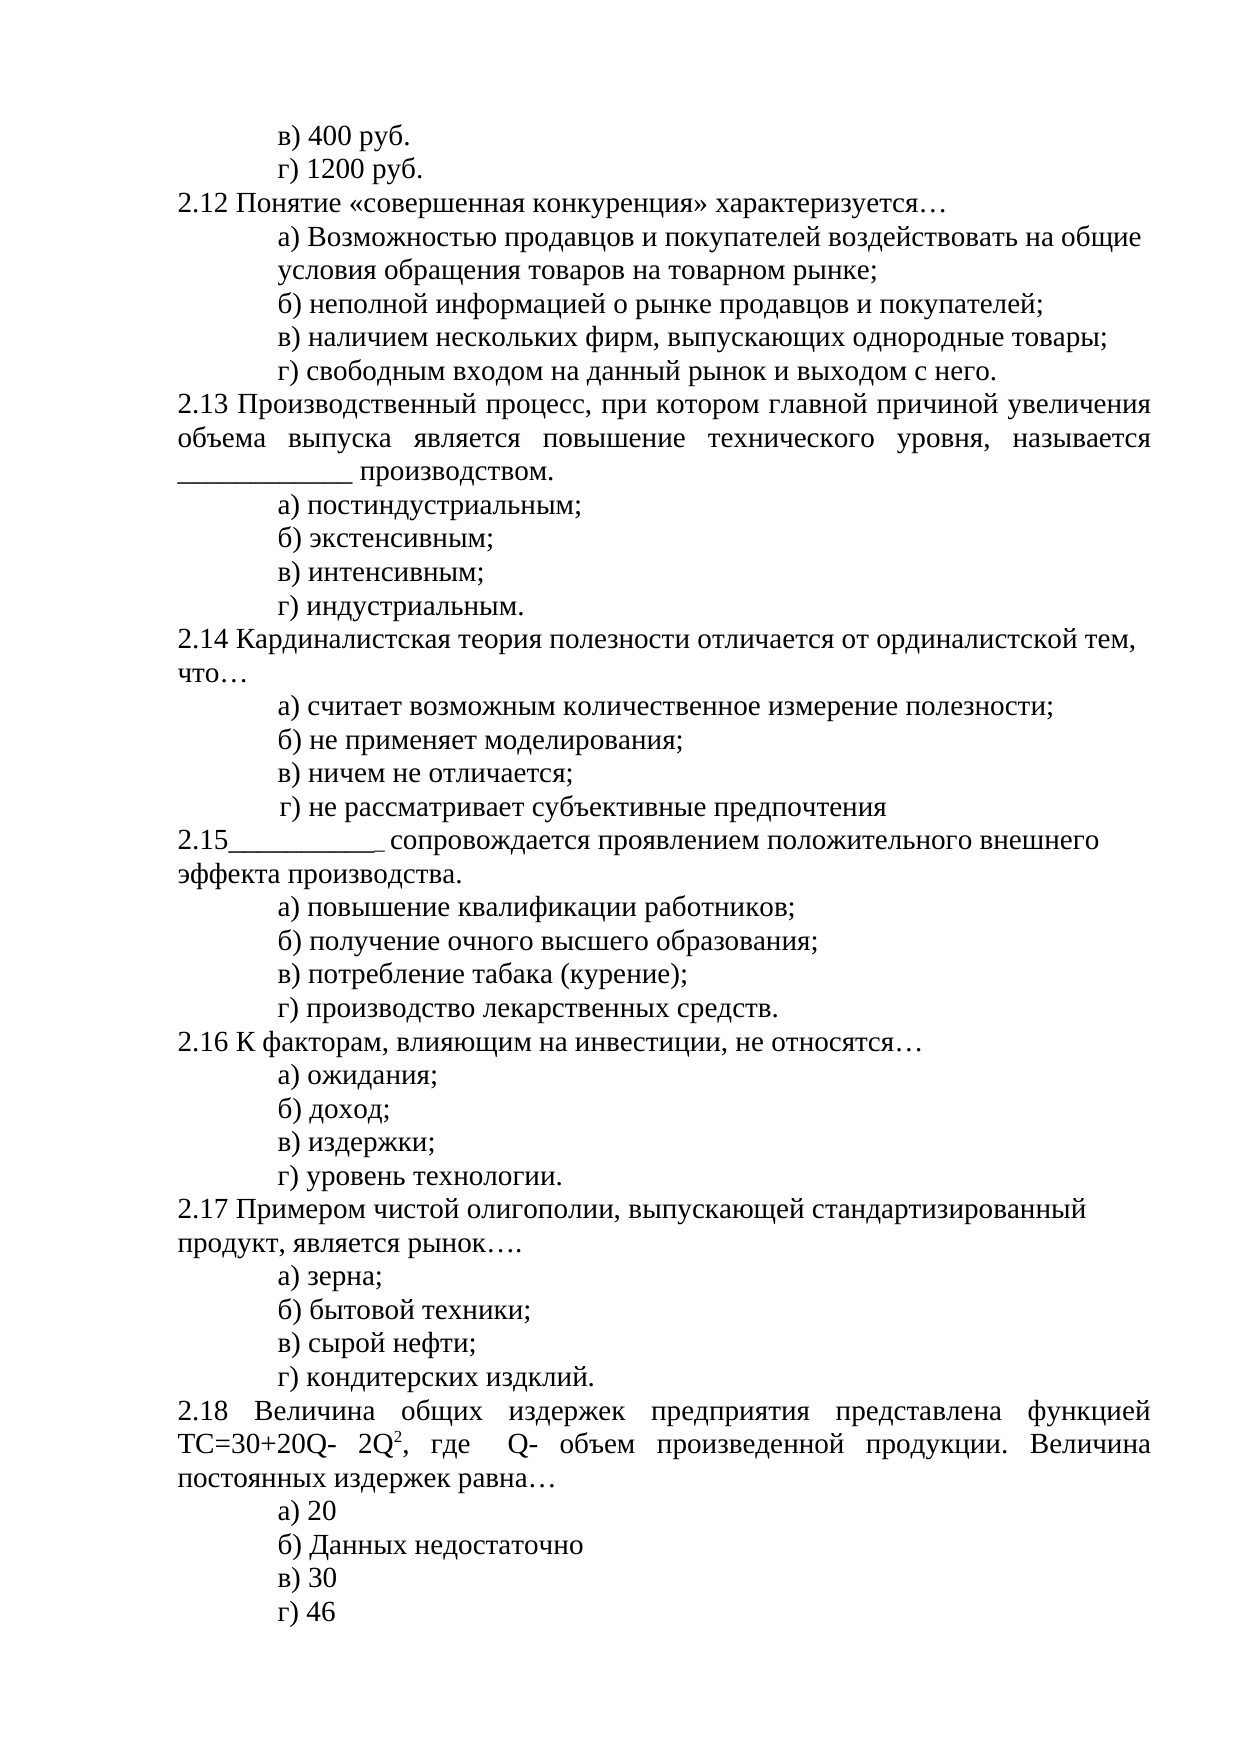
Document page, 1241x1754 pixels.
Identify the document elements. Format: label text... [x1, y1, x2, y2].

text а) зерна; [277, 1258, 1152, 1292]
text в) ничем не отличается; [277, 755, 1152, 789]
text г) свободным входом на данный рынок и выходом с него. [277, 353, 1152, 386]
text г) уровень технологии. [277, 1158, 1152, 1191]
text в) 400 руб. [277, 118, 1152, 152]
text а) повышение квалификации работников; [277, 889, 1152, 923]
text б) получение очного высшего образования; [277, 923, 1152, 957]
text а) ожидания; [277, 1057, 1152, 1091]
text г) 1200 руб. [277, 152, 1152, 185]
text г) производство лекарственных средств. [277, 990, 1152, 1024]
text 2.17 Примером чистой олигополии, выпускающей стандартизированный продукт, является рынок…. [177, 1191, 1152, 1258]
text г) 46 [277, 1594, 1152, 1627]
text а) 20 [277, 1493, 1152, 1527]
text 2.16 К факторам, влияющим на инвестиции, не относятся… [177, 1024, 1152, 1057]
text г) не рассматривает субъективные предпочтения [177, 789, 1152, 822]
text в) потребление табака (курение); [277, 957, 1152, 990]
text в) 30 [277, 1560, 1152, 1594]
text 2.14 Кардиналистская теория полезности отличается от ординалистской тем, что… [177, 621, 1152, 688]
text в) наличием нескольких фирм, выпускающих однородные товары; [277, 319, 1152, 353]
text 2.15___________ сопровождается проявлением положительного внешнего эффекта производства. [177, 822, 1152, 889]
text б) доход; [277, 1091, 1152, 1124]
text 2.12 Понятие «совершенная конкуренция» характеризуется… [177, 185, 1152, 219]
text б) Данных недостаточно [277, 1527, 1152, 1560]
text 2.18 Величина общих издержек предприятия представлена функцией ТС=30+20Q- 2Q2, где Q- объем произведенной продукции. Величина постоянных издержек равна… [177, 1393, 1152, 1493]
text а) Возможностью продавцов и покупателей воздействовать на общие условия обращения товаров на товарном рынке; [277, 219, 1152, 286]
text г) индустриальным. [277, 588, 1152, 621]
text а) считает возможным количественное измерение полезности; [277, 688, 1152, 722]
text б) неполной информацией о рынке продавцов и покупателей; [277, 286, 1152, 319]
text в) издержки; [277, 1124, 1152, 1158]
text б) бытовой техники; [277, 1292, 1152, 1326]
text в) интенсивным; [277, 554, 1152, 588]
text б) не применяет моделирования; [277, 722, 1152, 755]
text 2.13 Производственный процесс, при котором главной причиной увеличения объема выпуска является повышение технического уровня, называется ____________ производством. [177, 386, 1152, 487]
text б) экстенсивным; [277, 521, 1152, 554]
text г) кондитерских издклий. [277, 1359, 1152, 1393]
text в) сырой нефти; [277, 1326, 1152, 1359]
text а) постиндустриальным; [277, 487, 1152, 521]
